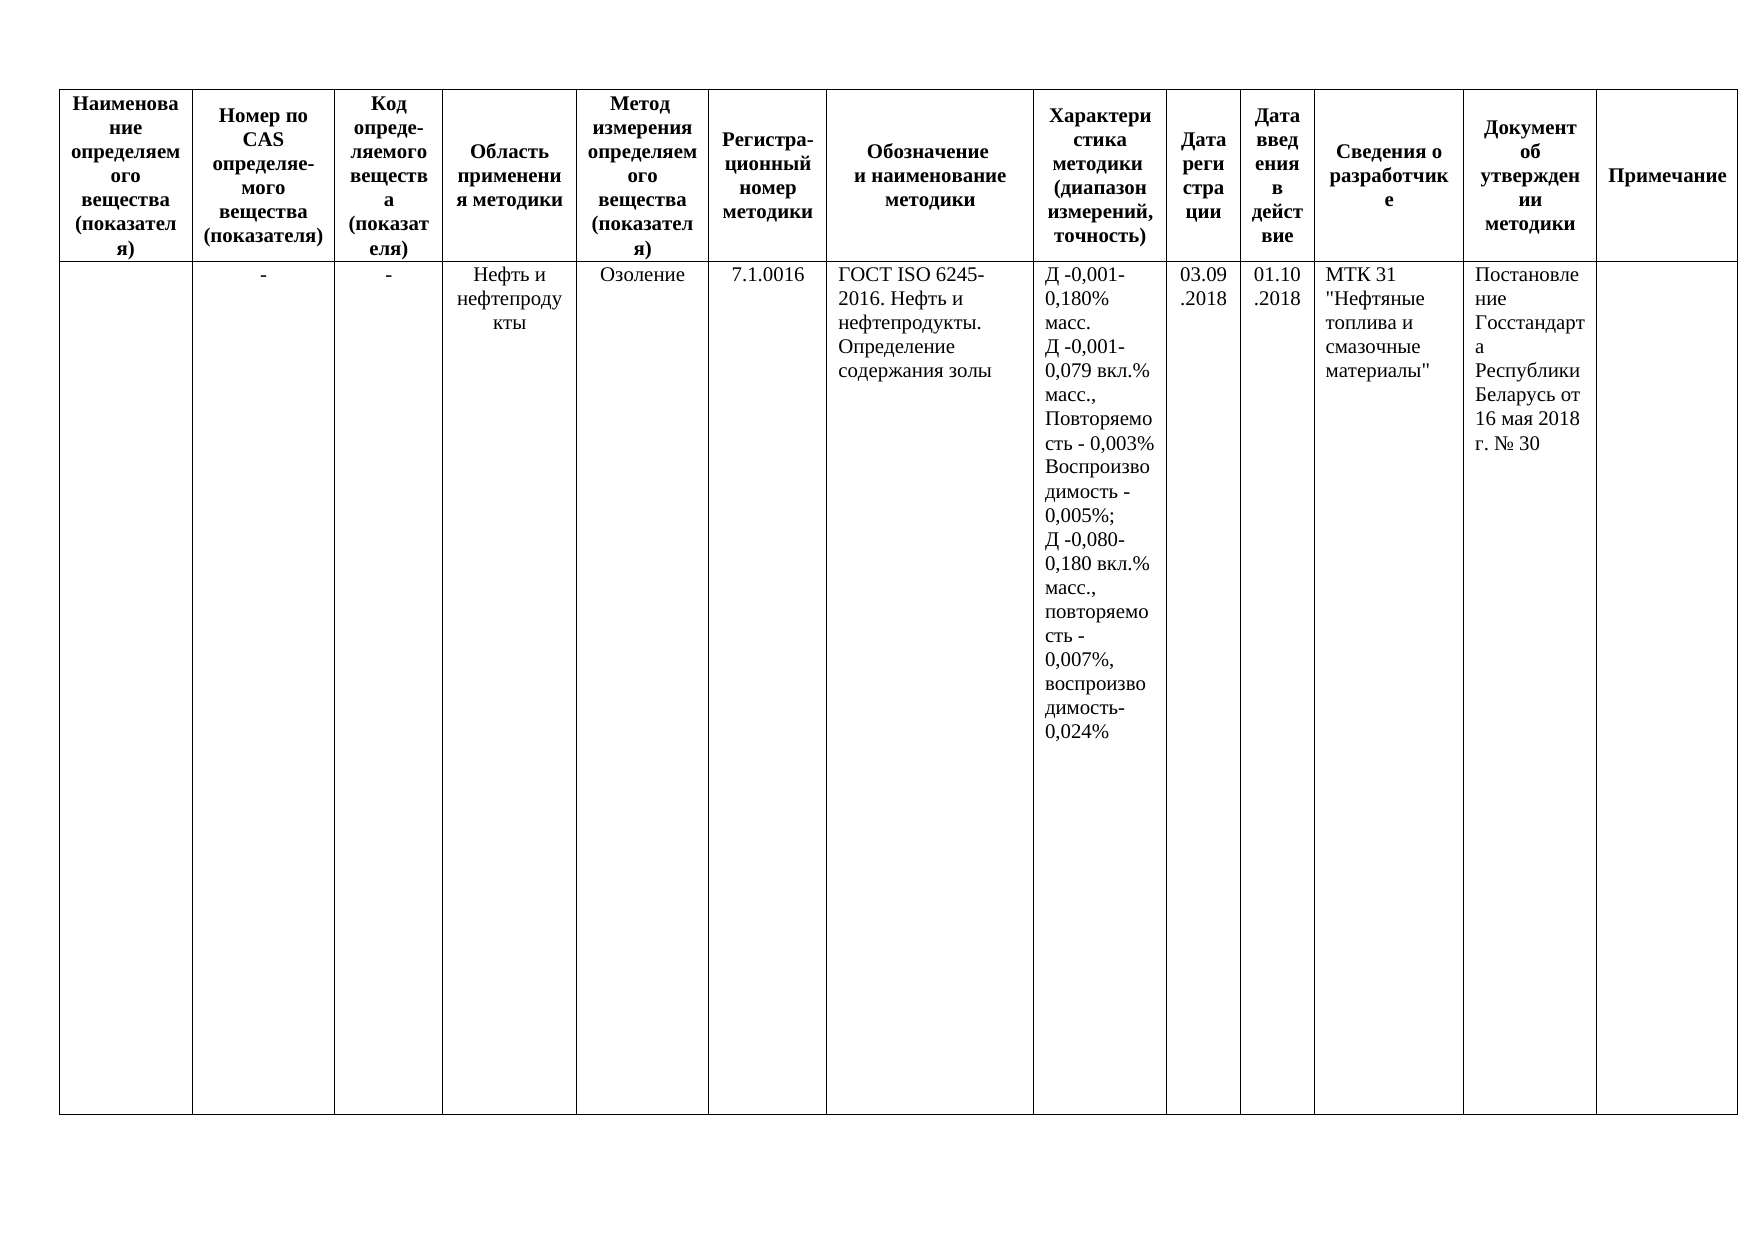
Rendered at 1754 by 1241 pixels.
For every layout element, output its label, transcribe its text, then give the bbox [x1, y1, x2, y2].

table_cell Озоление [577, 262, 708, 1114]
table_header Документ об утверждении методики [1464, 90, 1596, 261]
table_cell ГОСТ ISO 6245-2016. Нефть и нефтепродукты. Определение содержания золы [827, 262, 1033, 1114]
table_header Наименование определяемого вещества (показателя) [60, 90, 192, 261]
table_header Код опреде-ляемого вещества (показателя) [335, 90, 442, 261]
table_header Примечание [1597, 90, 1737, 261]
table_cell Д -0,001-0,180% масс. Д -0,001-0,079 вкл.% масс., Повторяемость - 0,003% Воспроизводимость - 0,005%; Д -0,080-0,180 вкл.% масс., повторяемость - 0,007%, воспроизводимость-0,024% [1034, 262, 1166, 1114]
table_cell МТК 31 "Нефтяные топлива и смазочные материалы" [1315, 262, 1463, 1114]
table_header Регистра- ционный номер методики [709, 90, 826, 261]
table_header Обозначение и наименование методики [827, 90, 1033, 261]
table_cell 03.09.2018 [1167, 262, 1240, 1114]
table_cell [1597, 262, 1737, 1114]
table_cell 7.1.0016 [709, 262, 826, 1114]
table_header Характеристика методики (диапазон измерений, точность) [1034, 90, 1166, 261]
table_cell 01.10.2018 [1241, 262, 1314, 1114]
table_cell - [335, 262, 442, 1114]
table_cell Постановление Госстандарта Республики Беларусь от 16 мая 2018 г. № 30 [1464, 262, 1596, 1114]
table_header Номер по CAS определяе- мого вещества (показателя) [193, 90, 334, 261]
table_header Дата регистрации [1167, 90, 1240, 261]
table_header Область применения методики [443, 90, 576, 261]
table_header Сведения о разработчике [1315, 90, 1463, 261]
table_cell - [193, 262, 334, 1114]
table_header Метод измерения определяемого вещества (показателя) [577, 90, 708, 261]
table_cell Нефть и нефтепродукты [443, 262, 576, 1114]
table_header Дата введения в действие [1241, 90, 1314, 261]
